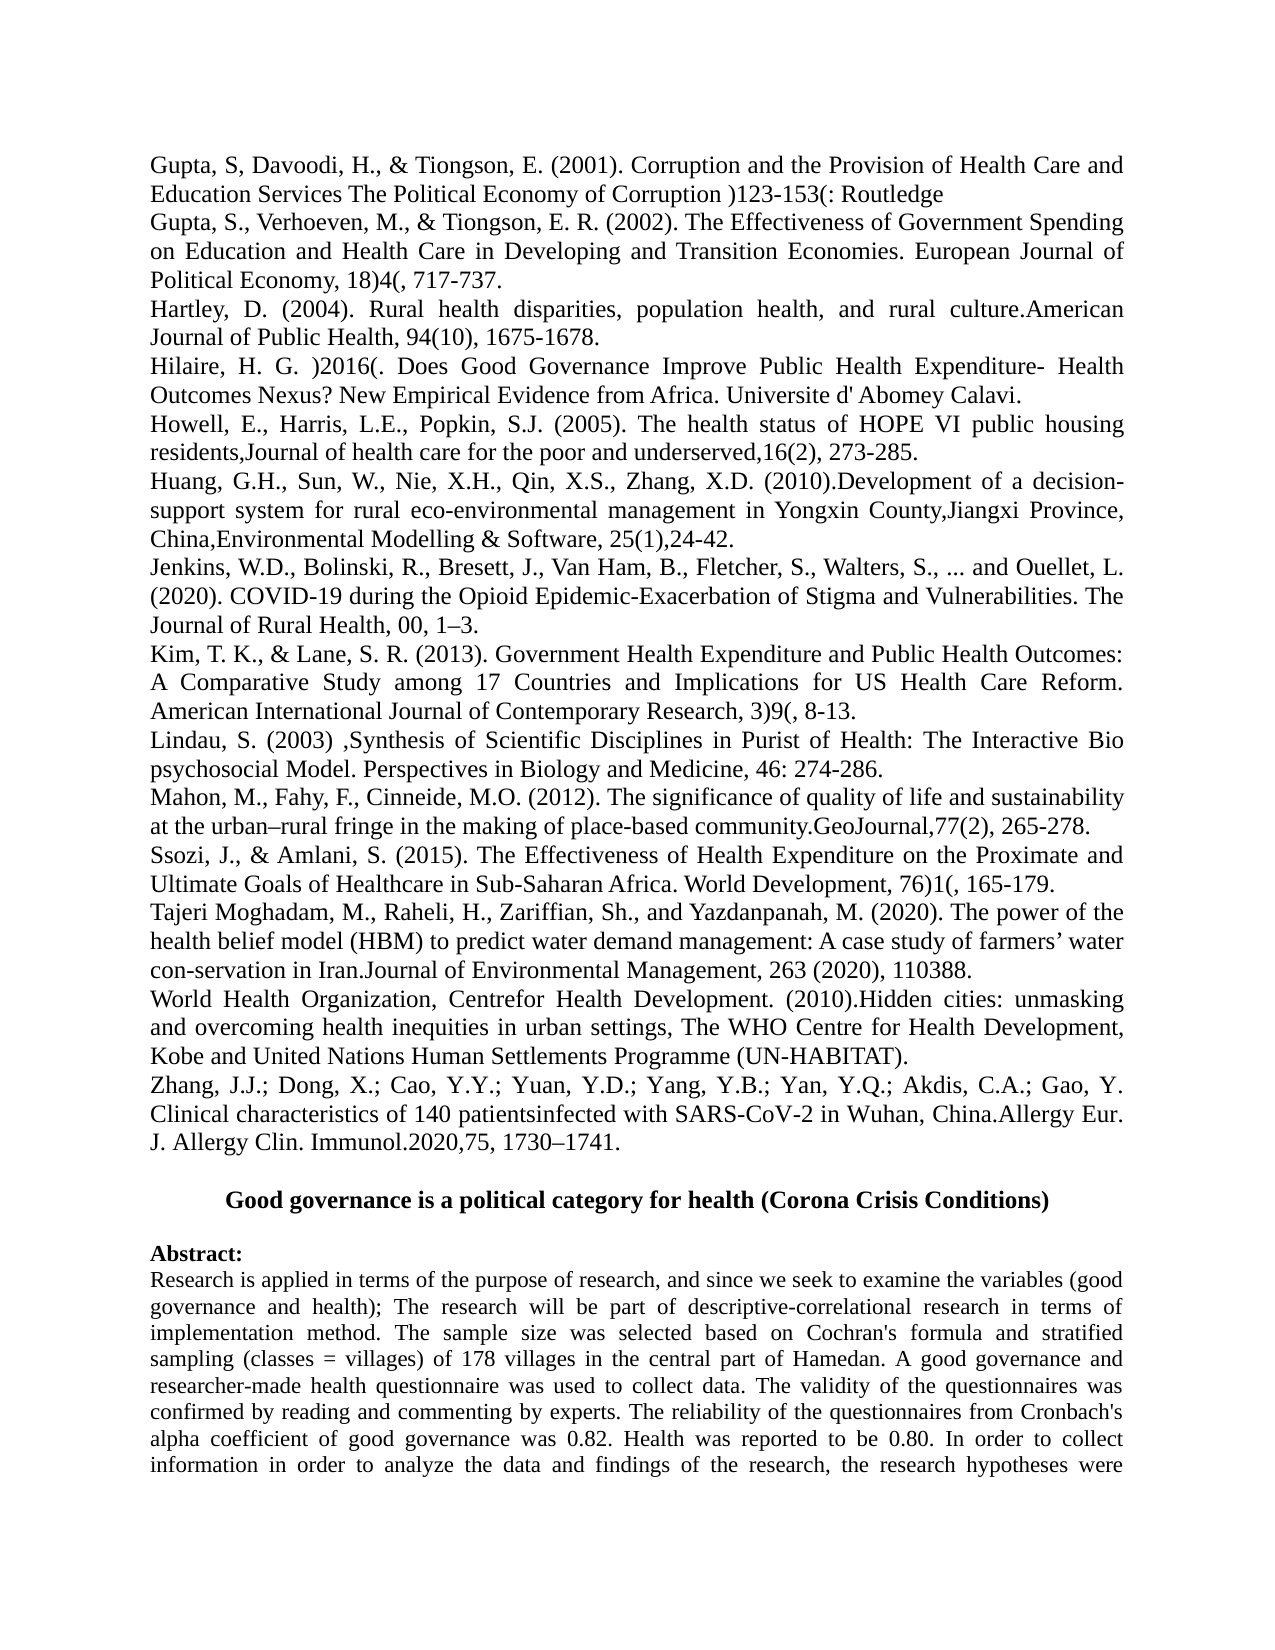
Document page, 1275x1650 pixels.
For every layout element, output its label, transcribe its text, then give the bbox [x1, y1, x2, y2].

subtitle Mahon, M., Fahy, F., Cinneide, M.O. (2012). The significance of quality of life and sustainability at the urban–rural fringe in the making of place-based community.GeoJournal,77(2), 265-278. [150, 782, 1125, 840]
subtitle Kim, T. K., & Lane, S. R. (2013). Government Health Expenditure and Public Health Outcomes: A Comparative Study among 17 Countries and Implications for US Health Care Reform. American International Journal of Contemporary Research, 3)9(, 8-13. [150, 639, 1125, 725]
subtitle Jenkins, W.D., Bolinski, R., Bresett, J., Van Ham, B., Fletcher, S., Walters, S., ... and Ouellet, L. (2020). COVID-19 during the Opioid Epidemic-Exacerbation of Stigma and Vulnerabilities. The Journal of Rural Health, 00, 1–3. [150, 552, 1125, 639]
text Lindau, S. (2003) ,Synthesis of Scientific Disciplines in Purist of Health: The Interactive Bio psychosocial Model. Perspectives in Biology and Medicine, 46: 274-286. [150, 725, 1125, 782]
subtitle Gupta, S, Davoodi, H., & Tiongson, E. (2001). Corruption and the Provision of Health Care and Education Services The Political Economy of Corruption )123-153(: Routledge [150, 150, 1125, 207]
subtitle World Health Organization, Centrefor Health Development. (2010).Hidden cities: unmasking and overcoming health inequities in urban settings, The WHO Centre for Health Development, Kobe and United Nations Human Settlements Programme (UN-HABITAT). [150, 984, 1125, 1070]
text Zhang, J.J.; Dong, X.; Cao, Y.Y.; Yuan, Y.D.; Yang, Y.B.; Yan, Y.Q.; Akdis, C.A.; Gao, Y. Clinical characteristics of 140 patientsinfected with SARS-CoV-2 in Wuhan, China.Allergy Eur. J. Allergy Clin. Immunol.2020,75, 1730–1741. [150, 1070, 1125, 1156]
subtitle Tajeri Moghadam, M., Raheli, H., Zariffian, Sh., and Yazdanpanah, M. (2020). The power of the health belief model (HBM) to predict water demand management: A case study of farmers’ water con-servation in Iran.Journal of Environmental Management, 263 (2020), 110388. [150, 897, 1125, 984]
subtitle Huang, G.H., Sun, W., Nie, X.H., Qin, X.S., Zhang, X.D. (2010).Development of a decision-support system for rural eco-environmental management in Yongxin County,Jiangxi Province, China,Environmental Modelling & Software, 25(1),24-42. [150, 466, 1125, 552]
subtitle Ssozi, J., & Amlani, S. (2015). The Effectiveness of Health Expenditure on the Proximate and Ultimate Goals of Healthcare in Sub-Saharan Africa. World Development, 76)1(, 165-179. [150, 840, 1125, 897]
subtitle Hilaire, H. G. )2016(. Does Good Governance Improve Public Health Expenditure- Health Outcomes Nexus? New Empirical Evidence from Africa. Universite d' Abomey Calavi. [150, 351, 1125, 409]
subtitle Howell, E., Harris, L.E., Popkin, S.J. (2005). The health status of HOPE VI public housing residents,Journal of health care for the poor and underserved,16(2), 273-285. [150, 409, 1125, 466]
subtitle Hartley, D. (2004). Rural health disparities, population health, and rural culture.American Journal of Public Health, 94(10), 1675-1678. [150, 294, 1125, 351]
text Good governance is a political category for health (Corona Crisis Conditions) [150, 1185, 1125, 1214]
subtitle Gupta, S., Verhoeven, M., & Tiongson, E. R. (2002). The Effectiveness of Government Spending on Education and Health Care in Developing and Transition Economies. European Journal of Political Economy, 18)4(, 717-737. [150, 207, 1125, 294]
text Abstract: [150, 1240, 1125, 1266]
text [150, 1266, 1125, 1477]
